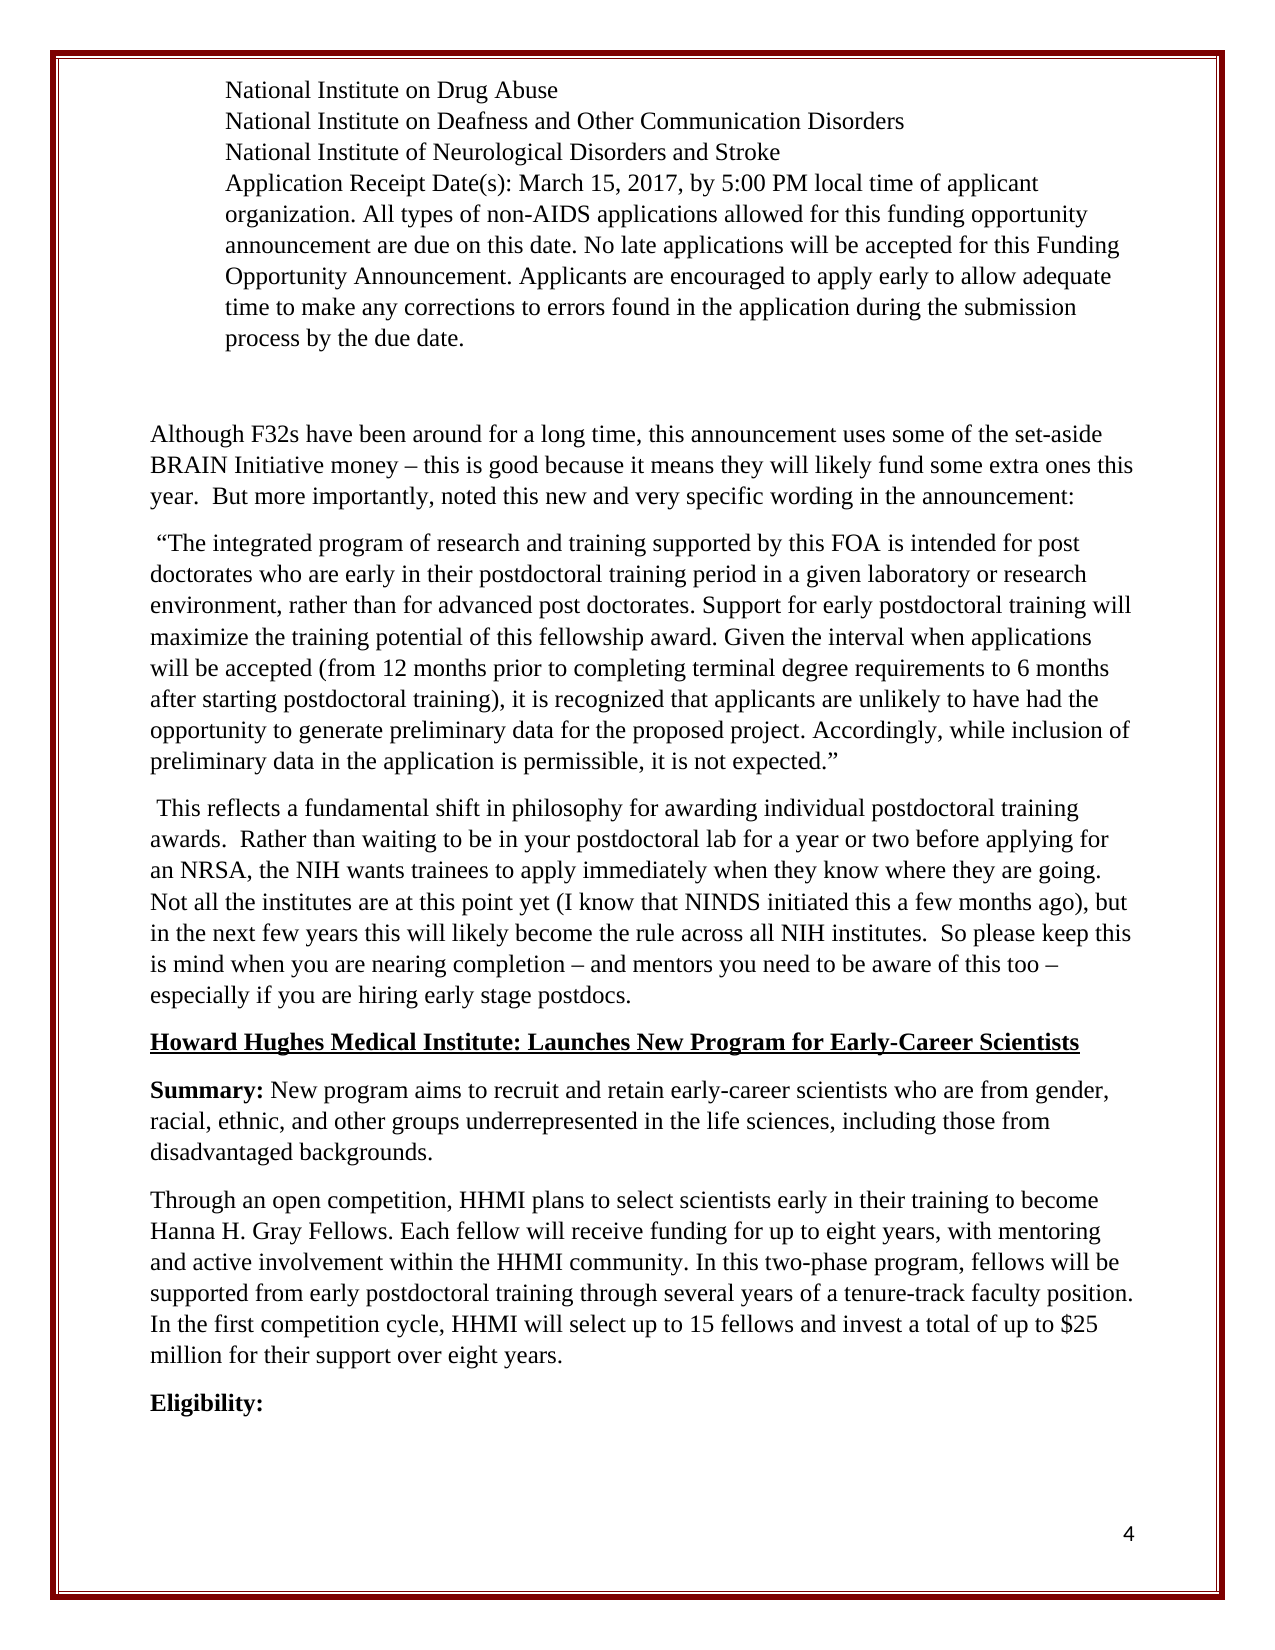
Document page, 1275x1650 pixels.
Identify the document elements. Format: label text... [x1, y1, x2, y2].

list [187, 75, 1134, 352]
text “The integrated program of research and training supported by this FOA is intended for post doctorates who are early in their postdoctoral training period in a given laboratory or research environment, rather than for advanced post doctorates. Support for early postdoctoral training will maximize the training potential of this fellowship award. Given the interval when applications will be accepted (from 12 months prior to completing terminal degree requirements to 6 months after starting postdoctoral training), it is recognized that applicants are unlikely to have had the opportunity to generate preliminary data for the proposed project. Accordingly, while inclusion of preliminary data in the application is permissible, it is not expected.” [150, 528, 1134, 774]
text Howard Hughes Medical Institute: Launches New Program for Early-Career Scientists [150, 1027, 1134, 1056]
text This reflects a fundamental shift in philosophy for awarding individual postdoctoral training awards. Rather than waiting to be in your postdoctoral lab for a year or two before applying for an NRSA, the NIH wants trainees to apply immediately when they know where they are going. Not all the institutes are at this point yet (I know that NINDS initiated this a few months ago), but in the next few years this will likely become the rule across all NIH institutes. So please keep this is mind when you are nearing completion – and mentors you need to be aware of this too – especially if you are hiring early stage postdocs. [150, 793, 1134, 1008]
text Although F32s have been around for a long time, this announcement uses some of the set-aside BRAIN Initiative money – this is good because it means they will likely fund some extra ones this year. But more importantly, noted this new and very specific wording in the announcement: [150, 419, 1134, 509]
text Through an open competition, HHMI plans to select scientists early in their training to become Hanna H. Gray Fellows. Each fellow will receive funding for up to eight years, with mentoring and active involvement within the HHMI community. In this two-phase program, fellows will be supported from early postdoctoral training through several years of a tenure-track faculty position. In the first competition cycle, HHMI will select up to 15 fellows and invest a total of up to $25 million for their support over eight years. [150, 1185, 1134, 1369]
text Eligibility: [150, 1388, 1134, 1417]
text Summary: New program aims to recruit and retain early-career scientists who are from gender, racial, ethnic, and other groups underrepresented in the life sciences, including those from disadvantaged backgrounds. [150, 1075, 1134, 1166]
